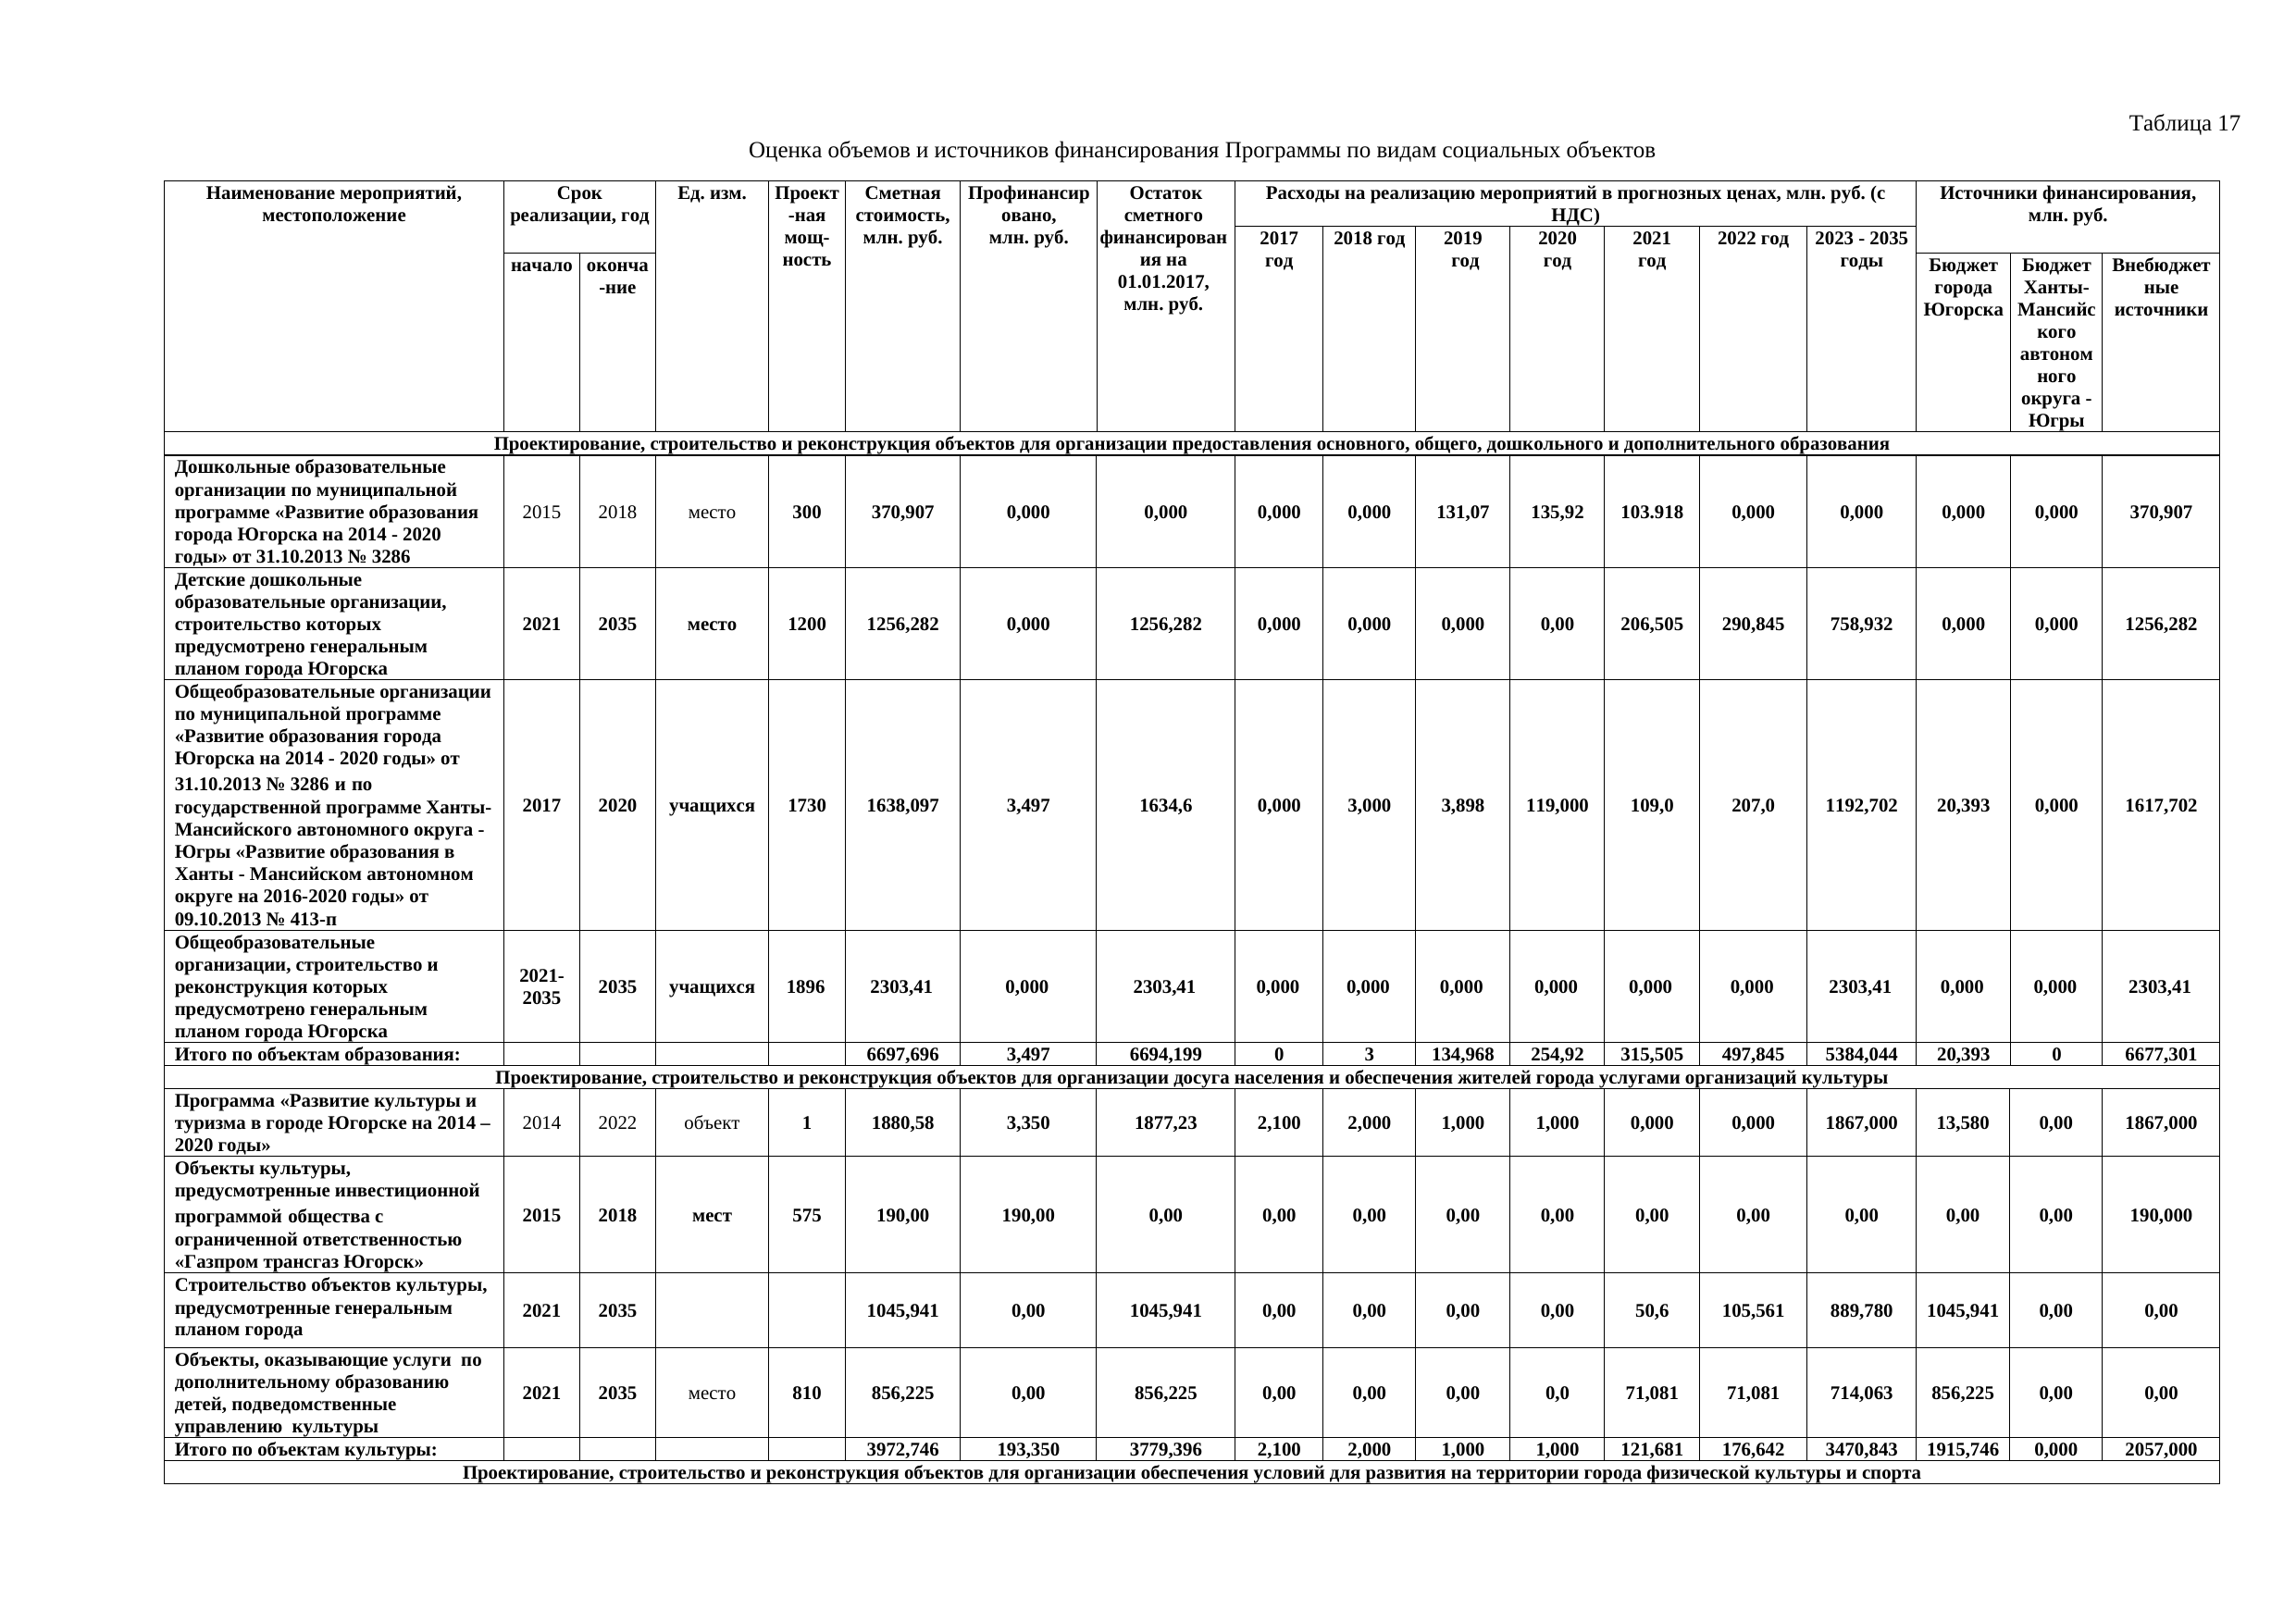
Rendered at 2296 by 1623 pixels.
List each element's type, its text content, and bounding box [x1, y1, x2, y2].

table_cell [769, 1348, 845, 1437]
table_header Наименование мероприятий, местоположение [165, 181, 503, 431]
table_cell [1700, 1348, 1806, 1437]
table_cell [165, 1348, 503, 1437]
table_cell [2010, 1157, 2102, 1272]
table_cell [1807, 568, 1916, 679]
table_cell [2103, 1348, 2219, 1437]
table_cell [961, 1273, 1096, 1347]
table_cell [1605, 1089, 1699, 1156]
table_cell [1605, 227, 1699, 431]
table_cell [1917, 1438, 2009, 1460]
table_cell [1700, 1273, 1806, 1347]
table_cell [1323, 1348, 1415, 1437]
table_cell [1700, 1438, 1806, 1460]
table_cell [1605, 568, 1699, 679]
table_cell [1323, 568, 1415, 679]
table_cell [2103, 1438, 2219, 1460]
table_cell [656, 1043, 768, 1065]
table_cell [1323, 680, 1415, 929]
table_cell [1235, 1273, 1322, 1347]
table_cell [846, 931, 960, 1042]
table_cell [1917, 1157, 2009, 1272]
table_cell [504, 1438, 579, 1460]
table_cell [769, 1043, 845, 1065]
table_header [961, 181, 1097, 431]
text Таблица 17 [164, 109, 2240, 136]
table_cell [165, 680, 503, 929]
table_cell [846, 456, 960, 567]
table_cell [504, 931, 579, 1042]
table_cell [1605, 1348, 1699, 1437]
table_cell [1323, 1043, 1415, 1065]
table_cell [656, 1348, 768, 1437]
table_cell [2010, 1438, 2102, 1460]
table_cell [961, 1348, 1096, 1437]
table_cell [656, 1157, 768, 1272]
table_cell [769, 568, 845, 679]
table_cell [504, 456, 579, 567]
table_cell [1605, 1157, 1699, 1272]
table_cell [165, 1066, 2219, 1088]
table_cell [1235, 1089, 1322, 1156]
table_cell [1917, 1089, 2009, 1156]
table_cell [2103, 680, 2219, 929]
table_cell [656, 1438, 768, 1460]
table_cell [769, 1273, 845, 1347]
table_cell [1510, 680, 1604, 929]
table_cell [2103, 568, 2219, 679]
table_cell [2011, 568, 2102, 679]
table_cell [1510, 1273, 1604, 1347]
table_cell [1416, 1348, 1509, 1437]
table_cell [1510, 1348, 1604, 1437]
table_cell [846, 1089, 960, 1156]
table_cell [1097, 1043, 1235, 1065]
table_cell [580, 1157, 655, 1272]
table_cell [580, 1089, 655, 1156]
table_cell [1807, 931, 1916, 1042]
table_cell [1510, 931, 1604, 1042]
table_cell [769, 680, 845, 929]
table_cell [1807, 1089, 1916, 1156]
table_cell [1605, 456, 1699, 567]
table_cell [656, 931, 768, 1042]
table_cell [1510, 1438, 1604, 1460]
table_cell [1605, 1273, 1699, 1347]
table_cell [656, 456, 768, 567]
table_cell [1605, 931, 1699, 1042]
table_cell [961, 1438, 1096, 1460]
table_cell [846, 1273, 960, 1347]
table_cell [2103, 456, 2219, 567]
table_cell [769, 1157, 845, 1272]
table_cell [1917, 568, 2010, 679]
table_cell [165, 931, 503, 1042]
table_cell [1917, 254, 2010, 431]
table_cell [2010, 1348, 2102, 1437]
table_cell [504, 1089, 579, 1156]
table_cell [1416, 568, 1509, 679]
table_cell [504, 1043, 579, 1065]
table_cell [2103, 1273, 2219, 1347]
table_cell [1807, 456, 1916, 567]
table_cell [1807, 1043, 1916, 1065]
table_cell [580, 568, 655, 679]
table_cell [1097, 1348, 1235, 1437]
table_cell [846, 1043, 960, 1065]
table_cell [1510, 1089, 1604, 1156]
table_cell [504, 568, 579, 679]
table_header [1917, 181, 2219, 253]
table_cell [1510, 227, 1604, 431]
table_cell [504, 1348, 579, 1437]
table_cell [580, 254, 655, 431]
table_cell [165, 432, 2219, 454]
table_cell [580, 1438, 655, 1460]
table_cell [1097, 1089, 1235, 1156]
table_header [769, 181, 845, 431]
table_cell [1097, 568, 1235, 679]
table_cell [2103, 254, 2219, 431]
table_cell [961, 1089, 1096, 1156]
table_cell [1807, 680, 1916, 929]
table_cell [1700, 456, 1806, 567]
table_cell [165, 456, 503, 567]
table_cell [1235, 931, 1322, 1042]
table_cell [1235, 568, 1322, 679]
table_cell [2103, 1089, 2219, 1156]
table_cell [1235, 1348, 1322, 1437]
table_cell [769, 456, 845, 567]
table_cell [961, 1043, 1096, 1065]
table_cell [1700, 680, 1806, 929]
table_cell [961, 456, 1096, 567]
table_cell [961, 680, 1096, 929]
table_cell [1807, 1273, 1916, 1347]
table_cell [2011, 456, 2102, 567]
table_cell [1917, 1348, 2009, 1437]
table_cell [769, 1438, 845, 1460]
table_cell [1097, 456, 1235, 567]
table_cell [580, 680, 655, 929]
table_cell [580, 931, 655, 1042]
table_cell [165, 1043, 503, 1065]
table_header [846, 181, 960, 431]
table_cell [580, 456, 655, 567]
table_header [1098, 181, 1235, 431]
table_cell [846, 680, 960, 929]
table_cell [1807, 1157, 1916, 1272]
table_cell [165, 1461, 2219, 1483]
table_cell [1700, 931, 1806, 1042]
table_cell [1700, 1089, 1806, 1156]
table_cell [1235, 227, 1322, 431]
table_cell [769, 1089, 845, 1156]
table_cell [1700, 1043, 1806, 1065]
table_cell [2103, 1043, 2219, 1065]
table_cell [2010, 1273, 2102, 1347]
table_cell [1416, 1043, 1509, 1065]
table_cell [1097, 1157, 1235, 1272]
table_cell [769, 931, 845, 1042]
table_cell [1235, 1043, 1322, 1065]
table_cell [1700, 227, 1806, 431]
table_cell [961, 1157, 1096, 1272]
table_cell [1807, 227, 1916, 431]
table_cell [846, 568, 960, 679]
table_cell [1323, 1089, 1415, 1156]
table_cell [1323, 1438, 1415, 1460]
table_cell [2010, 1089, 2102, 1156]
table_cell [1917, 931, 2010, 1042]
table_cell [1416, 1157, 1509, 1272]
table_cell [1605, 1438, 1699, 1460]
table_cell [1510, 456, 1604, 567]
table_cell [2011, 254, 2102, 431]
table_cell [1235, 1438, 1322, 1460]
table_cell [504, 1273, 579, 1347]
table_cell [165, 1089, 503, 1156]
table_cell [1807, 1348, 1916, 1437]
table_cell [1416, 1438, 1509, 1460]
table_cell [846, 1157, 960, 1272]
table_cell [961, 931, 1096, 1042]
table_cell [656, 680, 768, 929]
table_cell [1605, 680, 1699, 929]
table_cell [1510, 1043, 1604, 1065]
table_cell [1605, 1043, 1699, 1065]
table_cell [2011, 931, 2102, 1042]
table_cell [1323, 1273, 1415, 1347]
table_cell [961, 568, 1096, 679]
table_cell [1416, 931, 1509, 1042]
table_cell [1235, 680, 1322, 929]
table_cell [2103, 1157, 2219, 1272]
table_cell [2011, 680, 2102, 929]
table_header Срок реализации, год [504, 181, 655, 253]
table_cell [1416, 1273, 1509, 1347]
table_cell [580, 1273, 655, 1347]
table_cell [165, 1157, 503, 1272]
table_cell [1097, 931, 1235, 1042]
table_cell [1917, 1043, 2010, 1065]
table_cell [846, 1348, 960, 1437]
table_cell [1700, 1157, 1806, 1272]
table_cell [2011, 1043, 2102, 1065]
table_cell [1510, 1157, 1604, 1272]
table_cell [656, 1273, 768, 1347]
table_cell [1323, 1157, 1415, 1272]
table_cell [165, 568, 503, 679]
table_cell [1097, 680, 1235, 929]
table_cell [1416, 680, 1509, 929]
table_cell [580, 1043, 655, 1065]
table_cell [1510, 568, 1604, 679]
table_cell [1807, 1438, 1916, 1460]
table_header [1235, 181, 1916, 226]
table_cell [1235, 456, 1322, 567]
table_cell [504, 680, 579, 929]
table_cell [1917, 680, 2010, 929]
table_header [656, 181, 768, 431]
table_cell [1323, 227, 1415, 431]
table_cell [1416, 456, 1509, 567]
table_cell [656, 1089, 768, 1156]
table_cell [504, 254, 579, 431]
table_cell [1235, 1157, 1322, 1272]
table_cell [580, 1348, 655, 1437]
text Оценка объемов и источников финансирования Программы по видам социальных объектов [164, 136, 2240, 163]
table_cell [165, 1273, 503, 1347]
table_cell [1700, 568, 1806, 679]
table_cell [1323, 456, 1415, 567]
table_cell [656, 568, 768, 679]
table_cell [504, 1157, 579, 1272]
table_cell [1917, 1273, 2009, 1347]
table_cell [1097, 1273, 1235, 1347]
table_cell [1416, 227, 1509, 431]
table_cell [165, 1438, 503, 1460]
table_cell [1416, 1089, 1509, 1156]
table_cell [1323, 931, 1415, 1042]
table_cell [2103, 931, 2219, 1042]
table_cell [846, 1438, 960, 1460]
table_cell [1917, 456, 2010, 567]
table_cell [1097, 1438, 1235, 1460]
